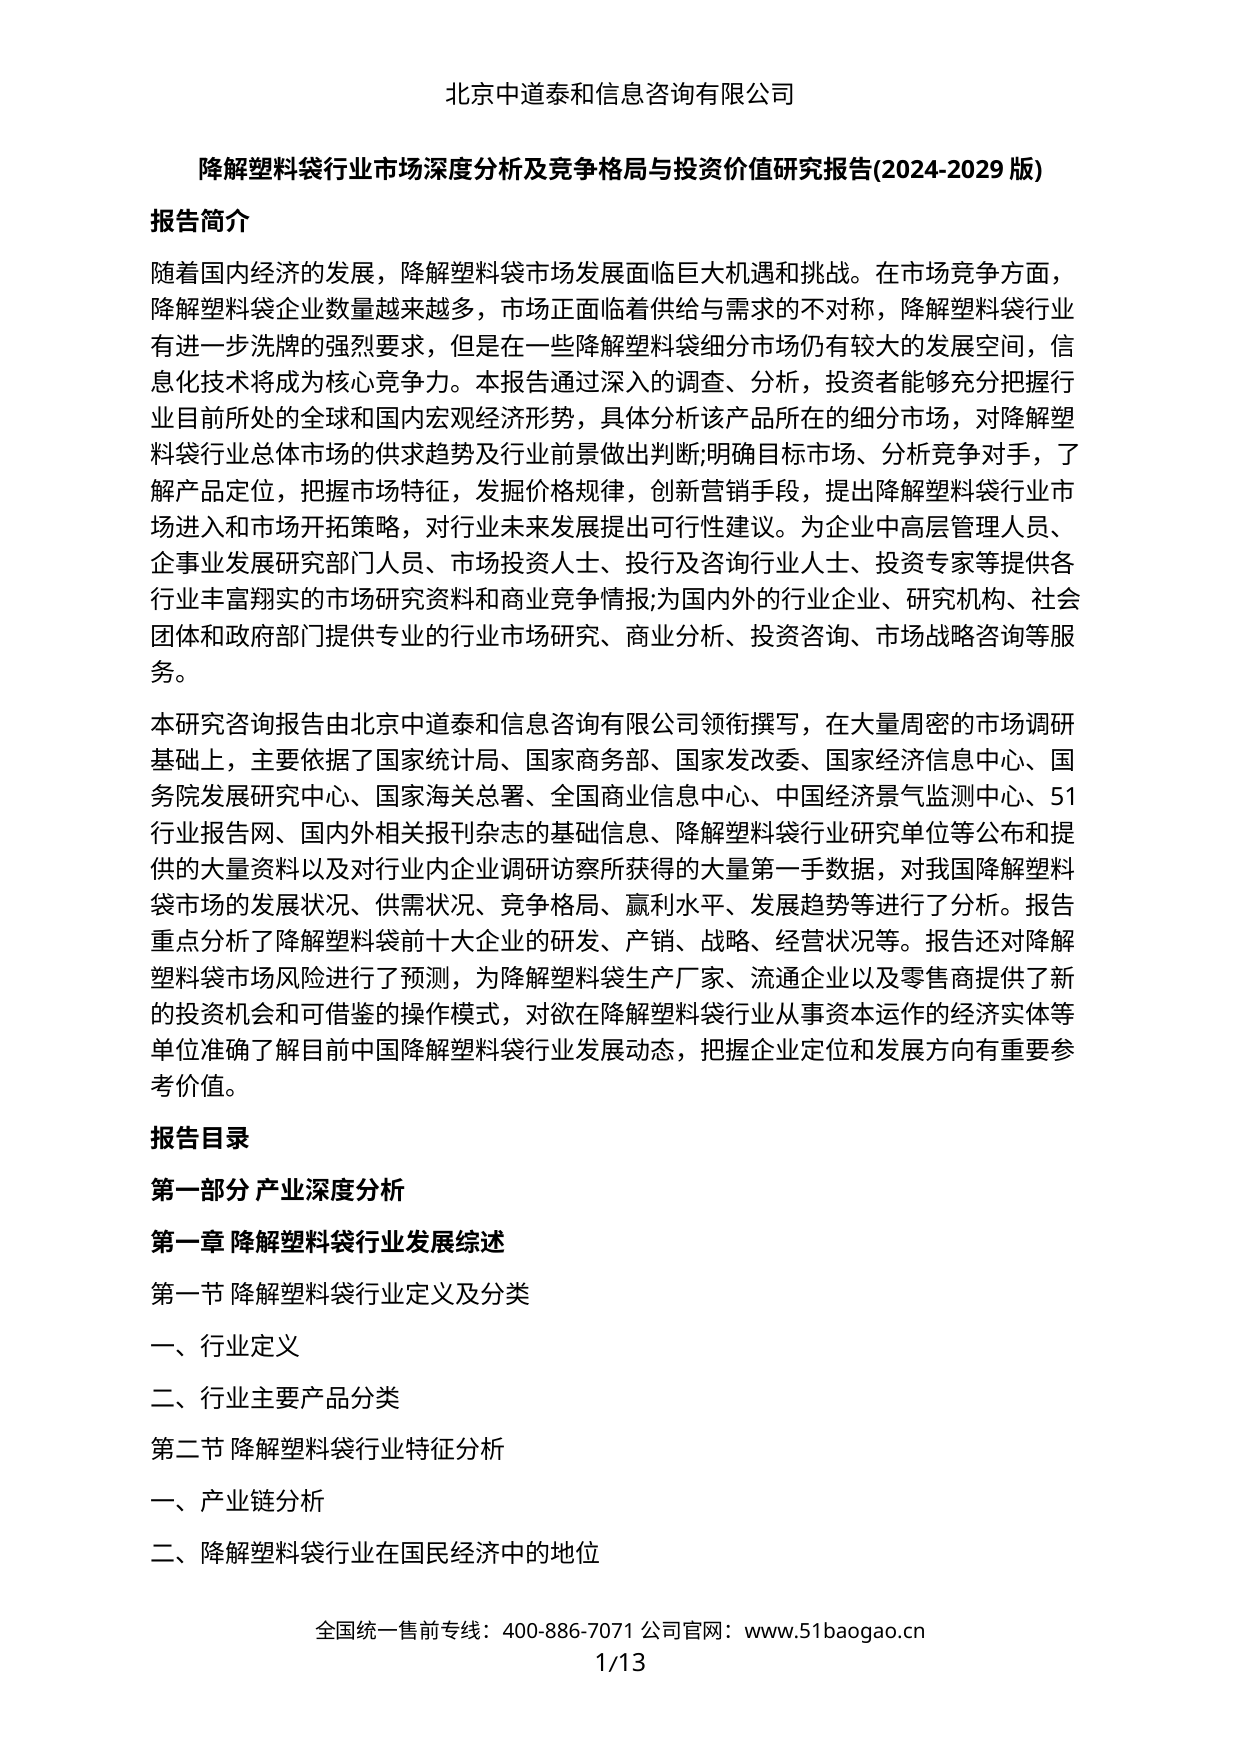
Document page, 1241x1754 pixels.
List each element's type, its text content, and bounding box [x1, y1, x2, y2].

text 降解塑料袋行业市场深度分析及竞争格局与投资价值研究报告(2024-2029版) [150, 150, 1090, 186]
text 一、产业链分析 [150, 1482, 1090, 1518]
text 一、行业定义 [150, 1326, 1090, 1362]
text 随着国内经济的发展，降解塑料袋市场发展面临巨大机遇和挑战。在市场竞争方面，降解塑料袋企业数量越来越多，市场正面临着供给与需求的不对称，降解塑料袋行业有进一步洗牌的强烈要求，但是在一些降解塑料袋细分市场仍有较大的发展空间，信息化技术将成为核心竞争力。本报告通过深入的调查、分析，投资者能够充分把握行业目前所处的全球和国内宏观经济形势，具体分析该产品所在的细分市场，对降解塑料袋行业总体市场的供求趋势及行业前景做出判断;明确目标市场、分析竞争对手，了解产品定位，把握市场特征，发掘价格规律，创新营销手段，提出降解塑料袋行业市场进入和市场开拓策略，对行业未来发展提出可行性建议。为企业中高层管理人员、企事业发展研究部门人员、市场投资人士、投行及咨询行业人士、投资专家等提供各行业丰富翔实的市场研究资料和商业竞争情报;为国内外的行业企业、研究机构、社会团体和政府部门提供专业的行业市场研究、商业分析、投资咨询、市场战略咨询等服务。 [150, 254, 1090, 689]
text 二、行业主要产品分类 [150, 1378, 1090, 1414]
text 第二节 降解塑料袋行业特征分析 [150, 1430, 1090, 1466]
text 第一部分 产业深度分析 [150, 1171, 1090, 1207]
text 第一节 降解塑料袋行业定义及分类 [150, 1274, 1090, 1311]
text 第一章 降解塑料袋行业发展综述 [150, 1222, 1090, 1259]
text 本研究咨询报告由北京中道泰和信息咨询有限公司领衔撰写，在大量周密的市场调研基础上，主要依据了国家统计局、国家商务部、国家发改委、国家经济信息中心、国务院发展研究中心、国家海关总署、全国商业信息中心、中国经济景气监测中心、51行业报告网、国内外相关报刊杂志的基础信息、降解塑料袋行业研究单位等公布和提供的大量资料以及对行业内企业调研访察所获得的大量第一手数据，对我国降解塑料袋市场的发展状况、供需状况、竞争格局、赢利水平、发展趋势等进行了分析。报告重点分析了降解塑料袋前十大企业的研发、产销、战略、经营状况等。报告还对降解塑料袋市场风险进行了预测，为降解塑料袋生产厂家、流通企业以及零售商提供了新的投资机会和可借鉴的操作模式，对欲在降解塑料袋行业从事资本运作的经济实体等单位准确了解目前中国降解塑料袋行业发展动态，把握企业定位和发展方向有重要参考价值。 [150, 704, 1090, 1103]
text 报告目录 [150, 1119, 1090, 1155]
text 二、降解塑料袋行业在国民经济中的地位 [150, 1534, 1090, 1570]
text 报告简介 [150, 202, 1090, 238]
